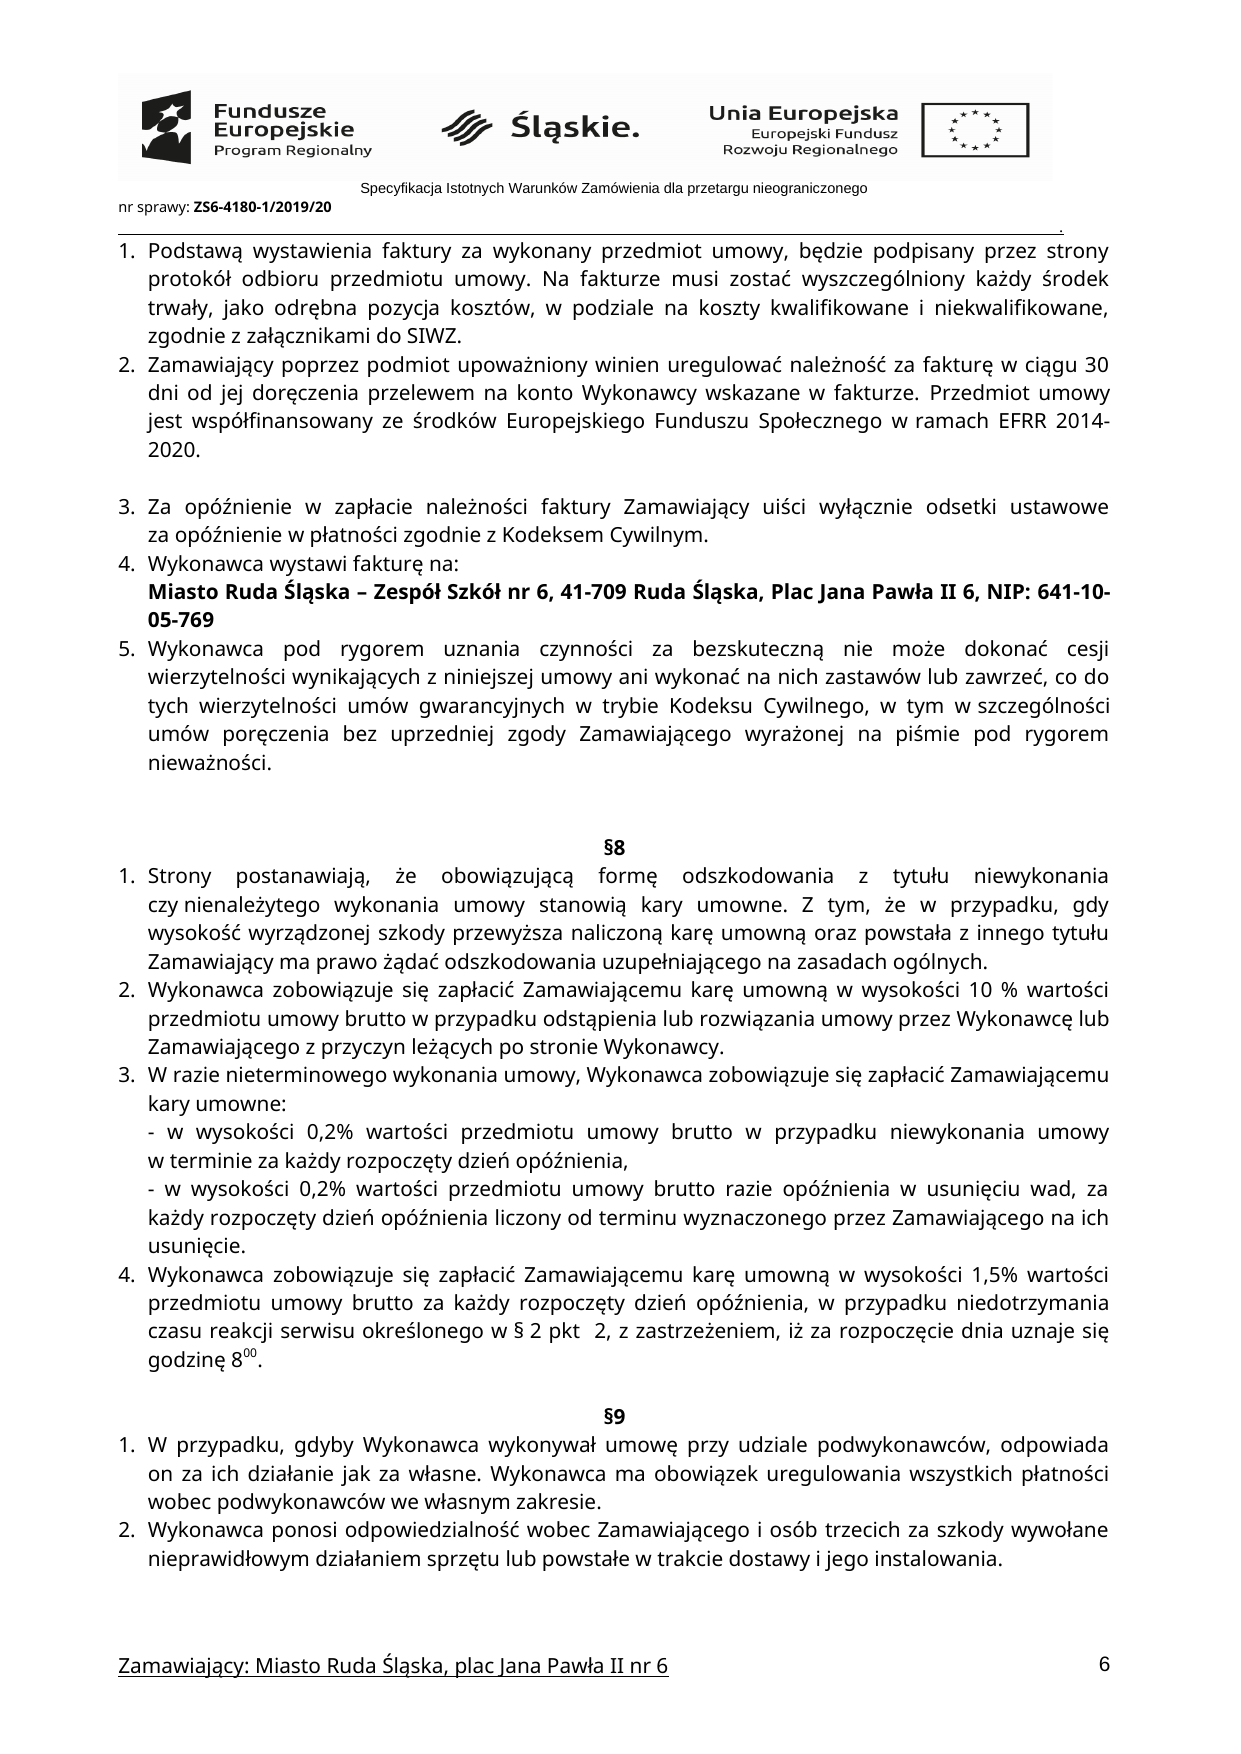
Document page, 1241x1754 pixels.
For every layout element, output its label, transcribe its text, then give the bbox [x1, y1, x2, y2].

list Za opóźnienie w zapłacie należności faktury Zamawiający uiści wyłącznie odsetki ustawowe za opóźnienie w płatności zgodnie z Kodeksem Cywilnym. [118, 492, 1110, 549]
text - w wysokości 0,2% wartości przedmiotu umowy brutto razie opóźnienia w usunięciu wad, za każdy rozpoczęty dzień opóźnienia liczony od terminu wyznaczonego przez Zamawiającego na ich usunięcie. [118, 1174, 1110, 1260]
list Wykonawca zobowiązuje się zapłacić Zamawiającemu karę umowną w wysokości 10 % wartości przedmiotu umowy brutto w przypadku odstąpienia lub rozwiązania umowy przez Wykonawcę lub Zamawiającego z przyczyn leżących po stronie Wykonawcy. [118, 975, 1110, 1061]
picture [118, 73, 1053, 181]
list Zamawiający poprzez podmiot upoważniony winien uregulować należność za fakturę w ciągu 30 dni od jej doręczenia przelewem na konto Wykonawcy wskazane w fakturze. Przedmiot umowy jest współfinansowany ze środków Europejskiego Funduszu Społecznego w ramach EFRR 2014-2020. [118, 350, 1110, 463]
text - w wysokości 0,2% wartości przedmiotu umowy brutto w przypadku niewykonania umowy w terminie za każdy rozpoczęty dzień opóźnienia, [118, 1117, 1110, 1174]
text 4. Wykonawca wystawi fakturę na: [118, 549, 1110, 577]
text Miasto Ruda Śląska – Zespół Szkół nr 6, 41-709 Ruda Śląska, Plac Jana Pawła II 6, NIP: 641-10-05-769 [118, 577, 1110, 634]
list Podstawą wystawienia faktury za wykonany przedmiot umowy, będzie podpisany przez strony protokół odbioru przedmiotu umowy. Na fakturze musi zostać wyszczególniony każdy środek trwały, jako odrębna pozycja kosztów, w podziale na koszty kwalifikowane i niekwalifikowane, zgodnie z załącznikami do SIWZ. [118, 236, 1110, 350]
list Strony postanawiają, że obowiązującą formę odszkodowania z tytułu niewykonania czy nienależytego wykonania umowy stanowią kary umowne. Z tym, że w przypadku, gdy wysokość wyrządzonej szkody przewyższa naliczoną karę umowną oraz powstała z innego tytułu Zamawiający ma prawo żądać odszkodowania uzupełniającego na zasadach ogólnych. [118, 862, 1110, 975]
list W przypadku, gdyby Wykonawca wykonywał umowę przy udziale podwykonawców, odpowiada on za ich działanie jak za własne. Wykonawca ma obowiązek uregulowania wszystkich płatności wobec podwykonawców we własnym zakresie. [118, 1430, 1110, 1516]
list Wykonawca pod rygorem uznania czynności za bezskuteczną nie może dokonać cesji wierzytelności wynikających z niniejszej umowy ani wykonać na nich zastawów lub zawrzeć, co do tych wierzytelności umów gwarancyjnych w trybie Kodeksu Cywilnego, w tym w szczególności umów poręczenia bez uprzedniej zgody Zamawiającego wyrażonej na piśmie pod rygorem nieważności. [118, 634, 1110, 776]
text §9 [118, 1402, 1110, 1430]
text 4. Wykonawca zobowiązuje się zapłacić Zamawiającemu karę umowną w wysokości 1,5% wartości przedmiotu umowy brutto za każdy rozpoczęty dzień opóźnienia, w przypadku niedotrzymania czasu reakcji serwisu określonego w § 2 pkt 2, z zastrzeżeniem, iż za rozpoczęcie dnia uznaje się godzinę 800. [118, 1260, 1110, 1373]
text §8 [118, 833, 1110, 862]
list Wykonawca ponosi odpowiedzialność wobec Zamawiającego i osób trzecich za szkody wywołane nieprawidłowym działaniem sprzętu lub powstałe w trakcie dostawy i jego instalowania. [118, 1516, 1110, 1572]
text 3. W razie nieterminowego wykonania umowy, Wykonawca zobowiązuje się zapłacić Zamawiającemu kary umowne: [118, 1061, 1110, 1117]
